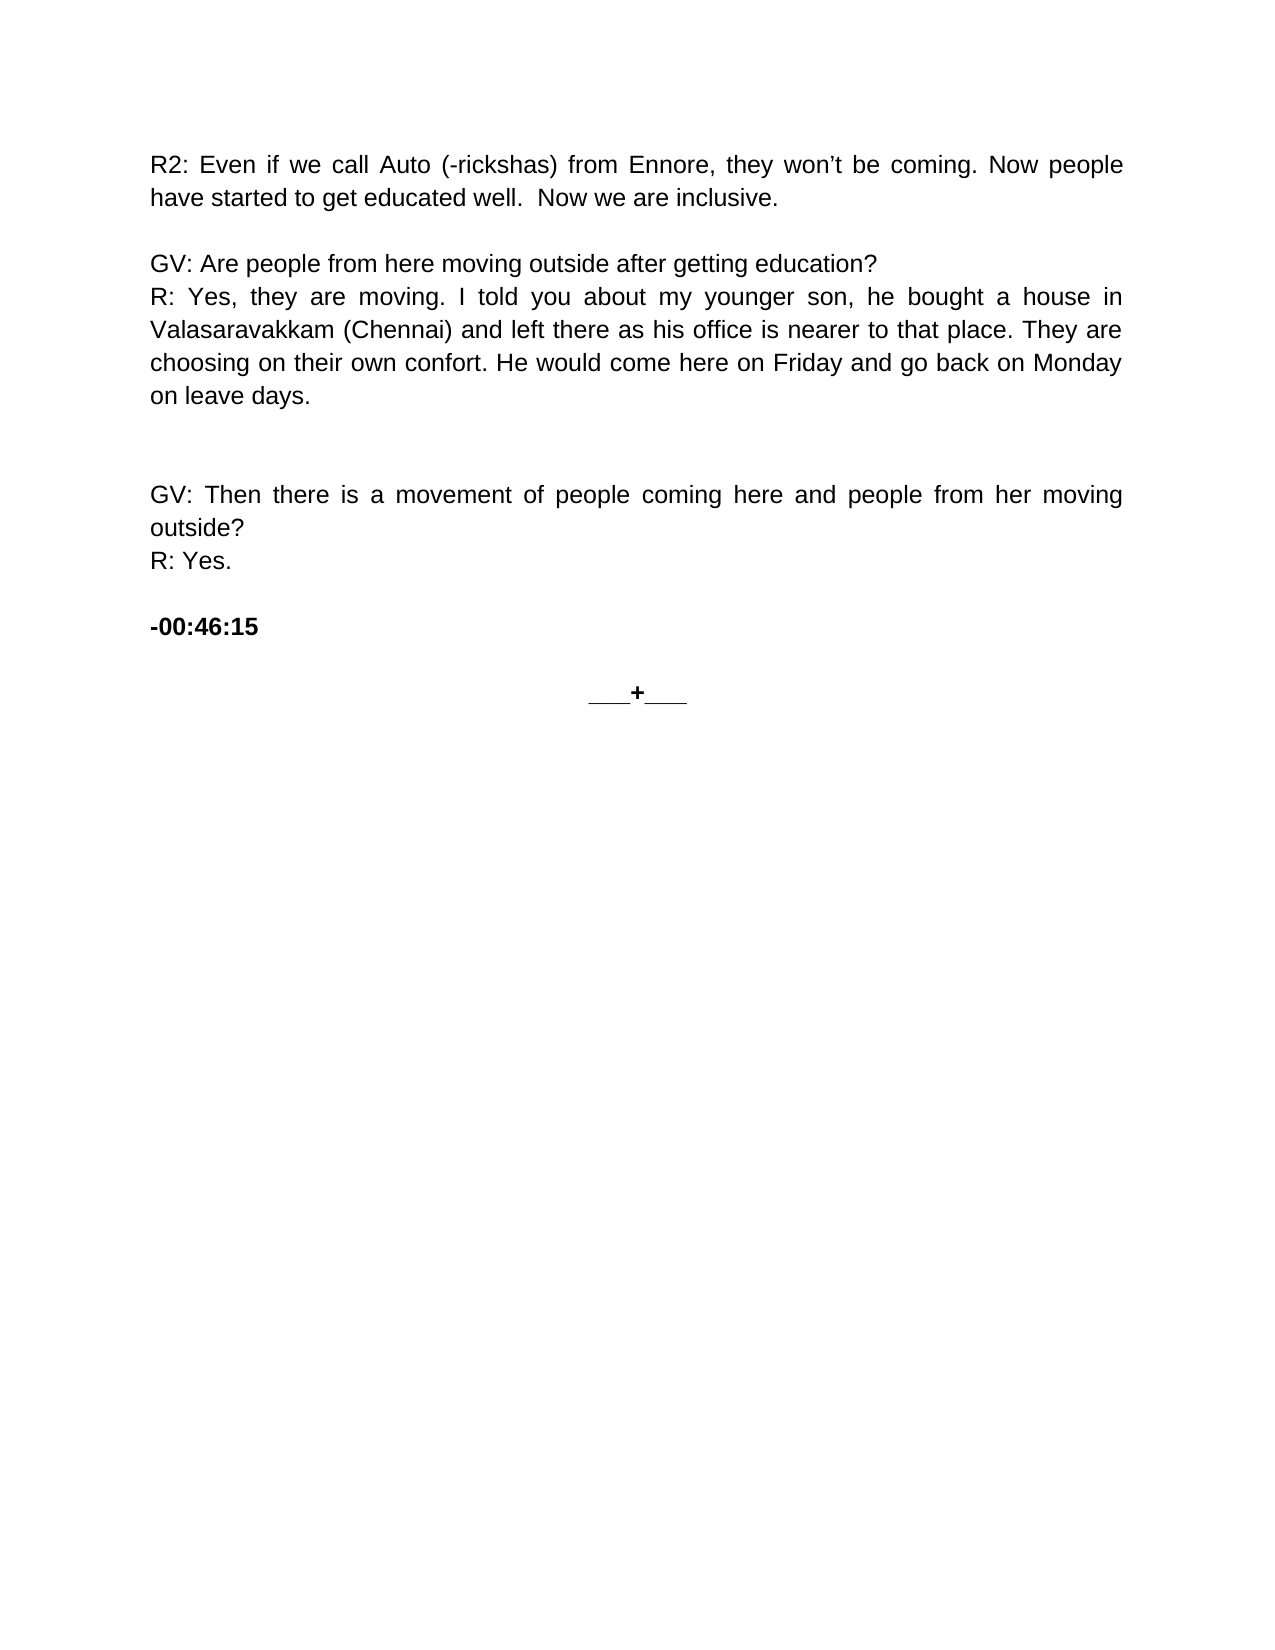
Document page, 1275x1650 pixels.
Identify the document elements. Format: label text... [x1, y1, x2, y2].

text R: Yes. [150, 546, 1125, 575]
text GV: Are people from here moving outside after getting education? [150, 249, 1125, 278]
text ___+___ [150, 678, 1125, 707]
text R2: Even if we call Auto (-rickshas) from Ennore, they won’t be coming. Now people have started to get educated well. Now we are inclusive. [150, 150, 1125, 212]
text GV: Then there is a movement of people coming here and people from her moving outside? [150, 480, 1125, 542]
text R: Yes, they are moving. I told you about my younger son, he bought a house in Valasaravakkam (Chennai) and left there as his office is nearer to that place. They are choosing on their own confort. He would come here on Friday and go back on Monday on leave days. [150, 282, 1125, 410]
text -00:46:15 [150, 612, 1125, 641]
